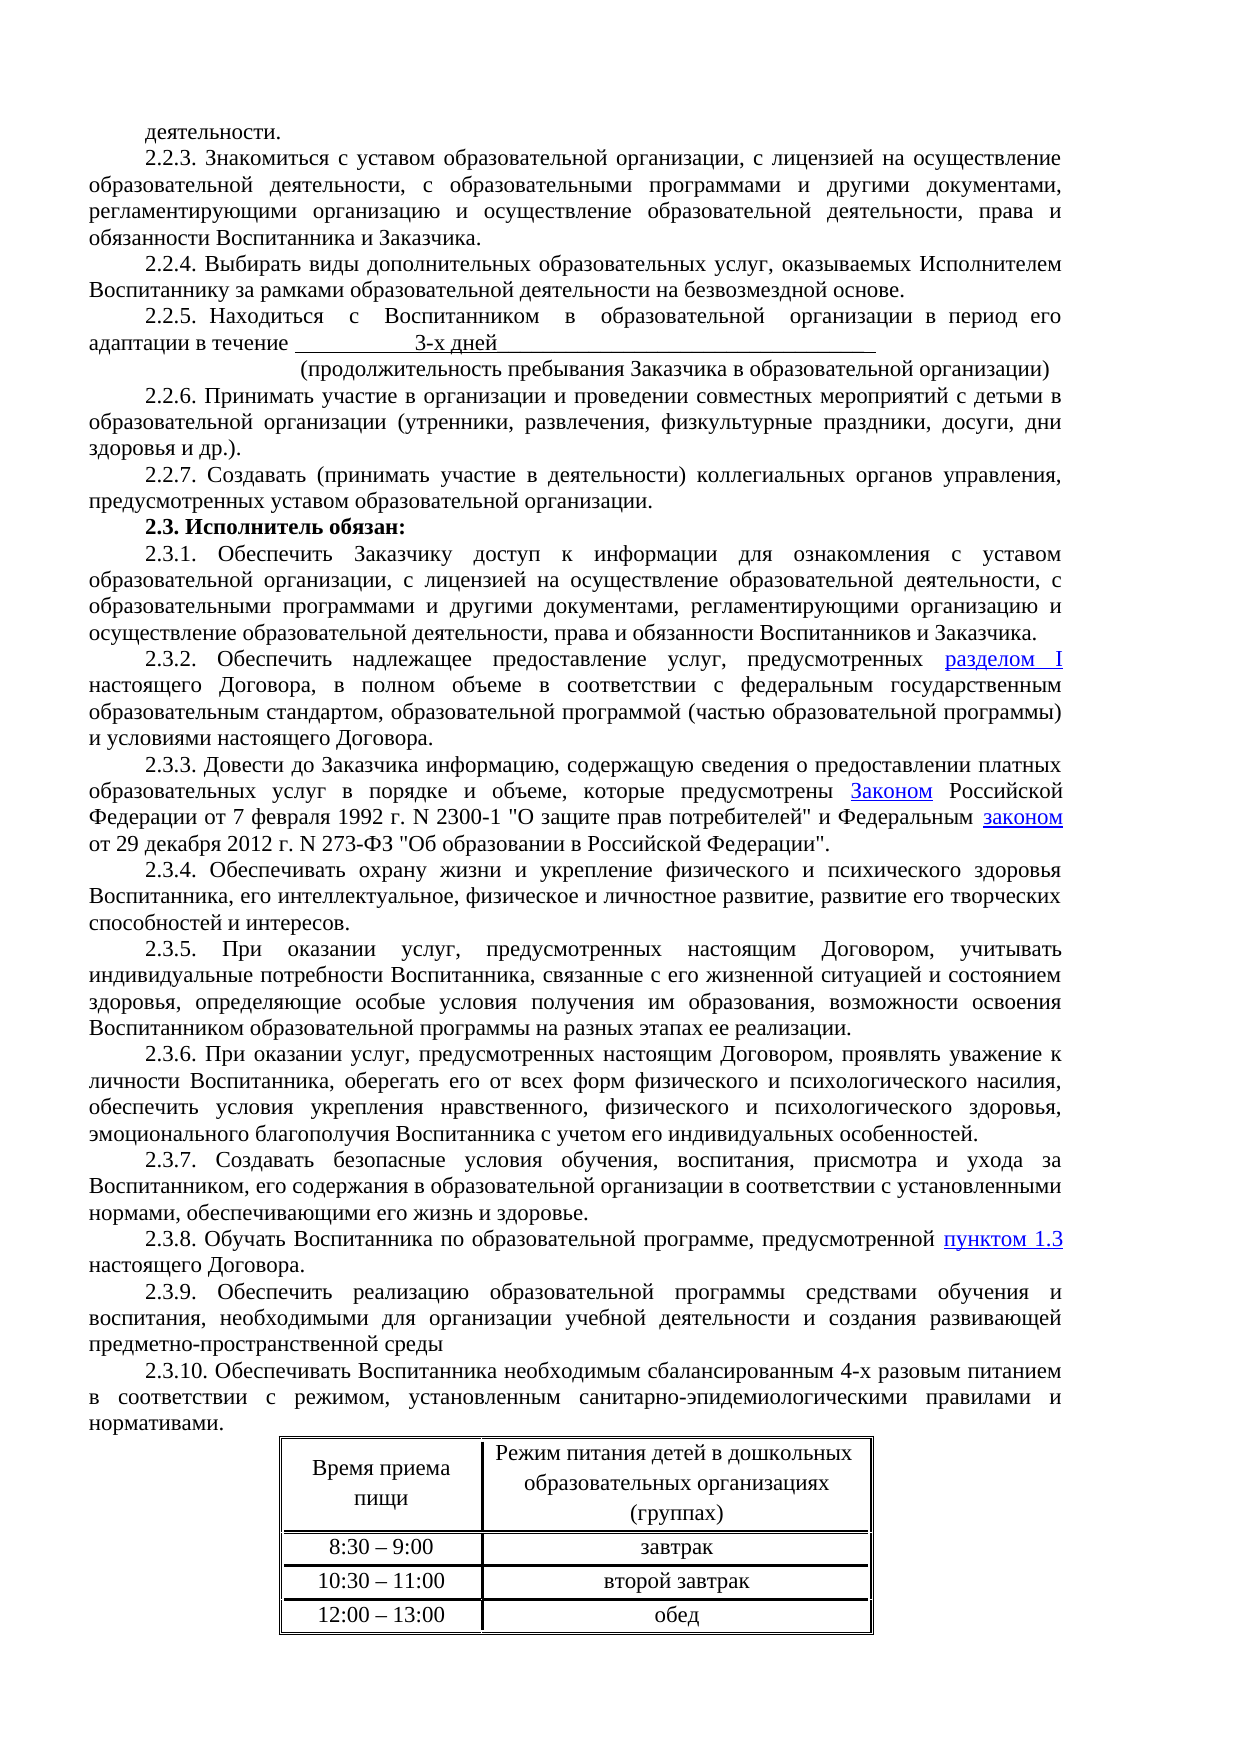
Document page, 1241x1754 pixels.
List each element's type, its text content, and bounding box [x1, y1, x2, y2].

text 2.2.3. Знакомиться с уставом образовательной организации, с лицензией на осуществление образовательной деятельности, с образовательными программами и другими документами, регламентирующими организацию и осуществление образовательной деятельности, права и обязанности Воспитанника и Заказчика. [89, 144, 1063, 250]
table_cell второй завтрак [484, 1564, 870, 1598]
table_header Время приема пищи [280, 1437, 482, 1530]
table_cell обед [482, 1598, 872, 1632]
text 2.3.5. При оказании услуг, предусмотренных настоящим Договором, учитывать индивидуальные потребности Воспитанника, связанные с его жизненной ситуацией и состоянием здоровья, определяющие особые условия получения им образования, возможности освоения Воспитанником образовательной программы на разных этапах ее реализации. [89, 935, 1063, 1041]
text 2.3.8. Обучать Воспитанника по образовательной программе, предусмотренной пунктом 1.3 настоящего Договора. [89, 1225, 1063, 1278]
table_cell завтрак [484, 1530, 871, 1564]
text 2.2.4. Выбирать виды дополнительных образовательных услуг, оказываемых Исполнителем Воспитаннику за рамками образовательной деятельности на безвозмездной основе. [89, 250, 1063, 303]
table_cell 10:30 – 11:00 [282, 1564, 481, 1598]
text 2.3.1. Обеспечить Заказчику доступ к информации для ознакомления с уставом образовательной организации, с лицензией на осуществление образовательной деятельности, с образовательными программами и другими документами, регламентирующими организацию и осуществление образовательной деятельности, права и обязанности Воспитанников и Заказчика. [89, 540, 1063, 645]
text 2.3.2. Обеспечить надлежащее предоставление услуг, предусмотренных разделом I настоящего Договора, в полном объеме в соответствии с федеральным государственным образовательным стандартом, образовательной программой (частью образовательной программы) и условиями настоящего Договора. [89, 645, 1063, 751]
text 2.3.7. Создавать безопасные условия обучения, воспитания, присмотра и ухода за Воспитанником, его содержания в образовательной организации в соответствии с установленными нормами, обеспечивающими его жизнь и здоровье. [89, 1146, 1063, 1225]
text 2.3.4. Обеспечивать охрану жизни и укрепление физического и психического здоровья Воспитанника, его интеллектуальное, физическое и личностное развитие, развитие его творческих способностей и интересов. [89, 856, 1063, 935]
table_header Режим питания детей в дошкольных образовательных организациях (группах) [482, 1439, 870, 1530]
text 2.2.7. Создавать (принимать участие в деятельности) коллегиальных органов управления, предусмотренных уставом образовательной организации. [89, 461, 1063, 513]
text 2.3.3. Довести до Заказчика информацию, содержащую сведения о предоставлении платных образовательных услуг в порядке и объеме, которые предусмотрены Законом Российской Федерации от 7 февраля 1992 г. N 2300-1 "О защите прав потребителей" и Федеральным законом от 29 декабря 2012 г. N 273-ФЗ "Об образовании в Российской Федерации". [89, 751, 1063, 856]
text 2.3.6. При оказании услуг, предусмотренных настоящим Договором, проявлять уважение к личности Воспитанника, оберегать его от всех форм физического и психологического насилия, обеспечить условия укрепления нравственного, физического и психологического здоровья, эмоционального благополучия Воспитанника с учетом его индивидуальных особенностей. [89, 1041, 1063, 1146]
text 2.2.5. Находиться с Воспитанником в образовательной организации в период его адаптации в течение 3-х дней________________________________ [89, 303, 1063, 355]
text 2.2.6. Принимать участие в организации и проведении совместных мероприятий с детьми в образовательной организации (утренники, развлечения, физкультурные праздники, досуги, дни здоровья и др.). [89, 382, 1063, 461]
text (продолжительность пребывания Заказчика в образовательной организации) [89, 355, 1063, 382]
table_cell 12:00 – 13:00 [280, 1598, 482, 1632]
text 2.3. Исполнитель обязан: [89, 513, 1063, 540]
text деятельности. [89, 118, 1063, 144]
text 2.3.9. Обеспечить реализацию образовательной программы средствами обучения и воспитания, необходимыми для организации учебной деятельности и создания развивающей предметно-пространственной среды [89, 1278, 1063, 1357]
text 2.3.10. Обеспечивать Воспитанника необходимым сбалансированным 4-х разовым питанием в соответствии с режимом, установленным санитарно-эпидемиологическими правилами и нормативами. [89, 1357, 1063, 1436]
table_cell 8:30 – 9:00 [282, 1530, 481, 1564]
